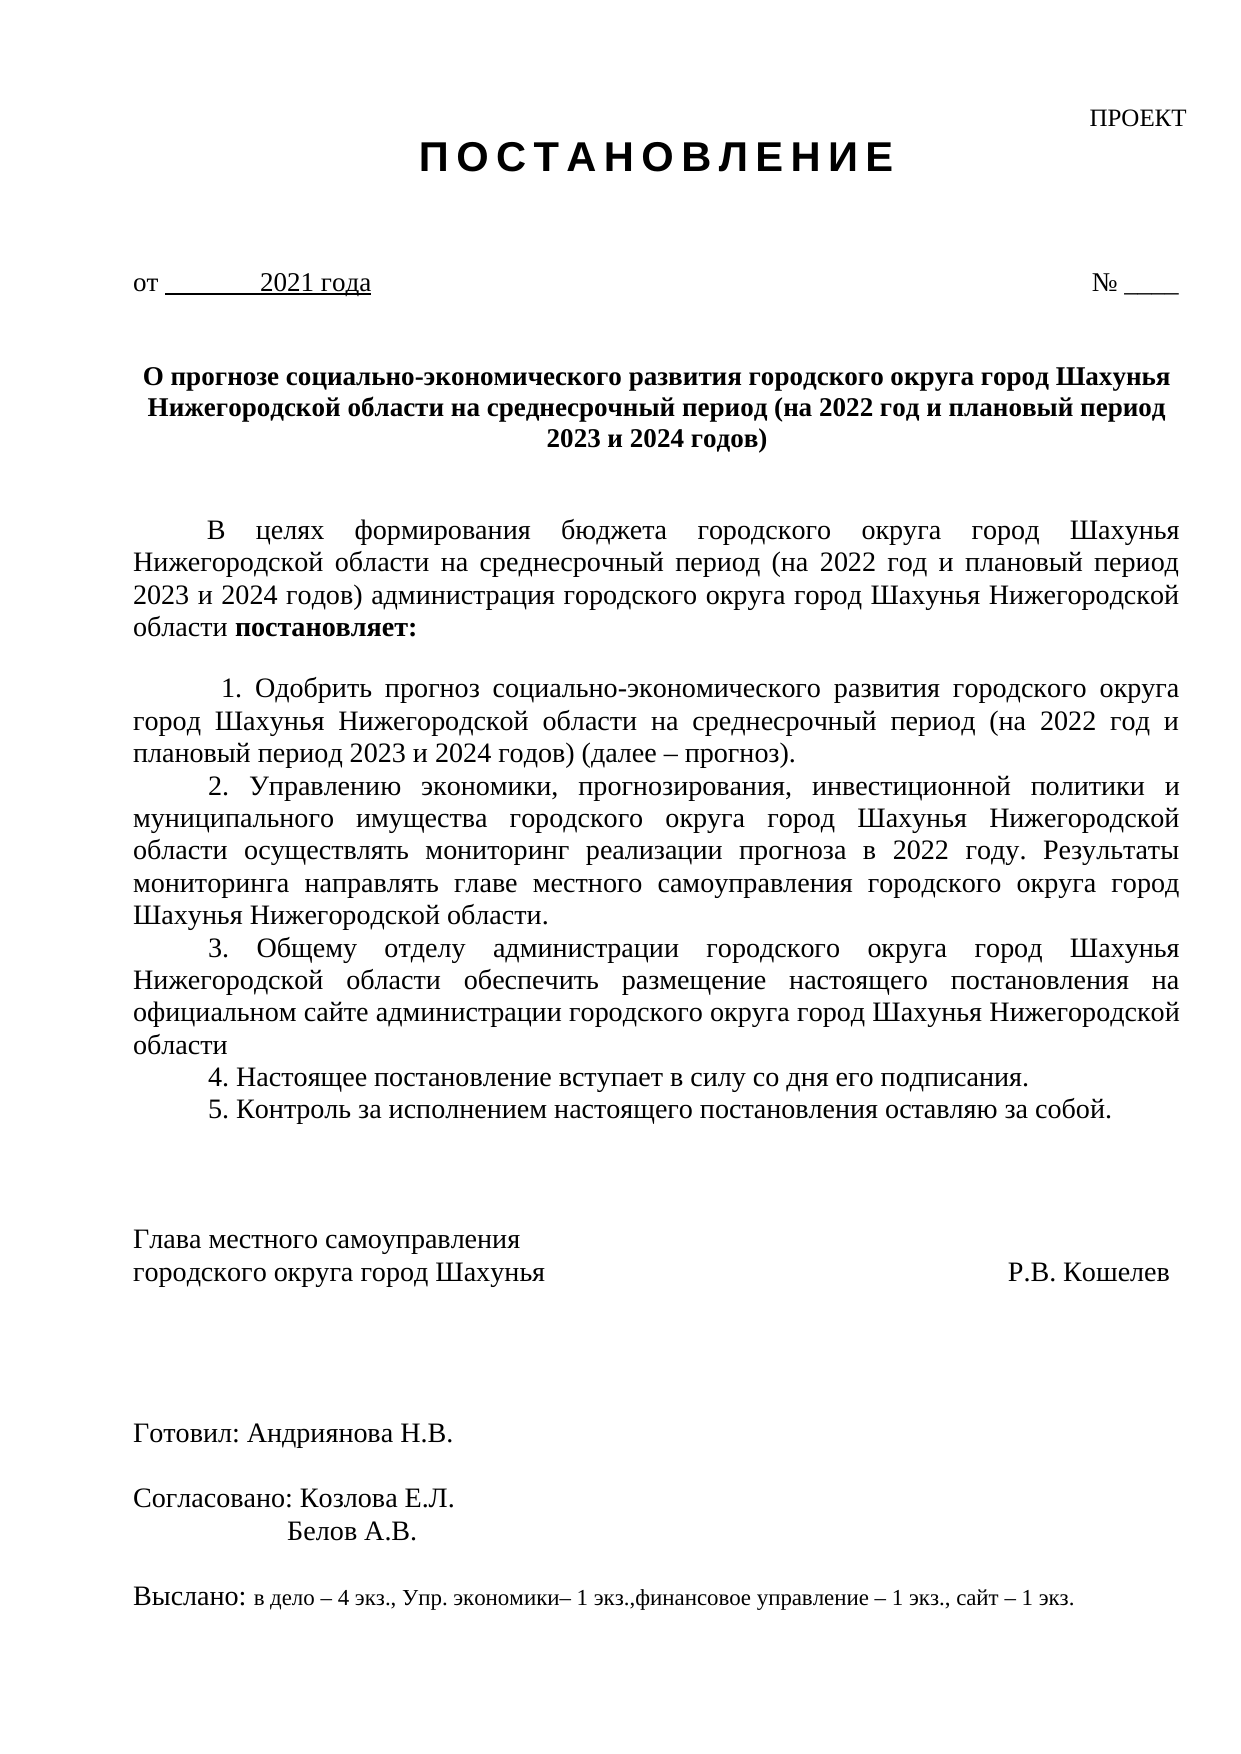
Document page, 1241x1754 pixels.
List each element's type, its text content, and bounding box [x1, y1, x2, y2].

text Выслано: в дело – 4 экз., Упр. экономики– 1 экз.,финансовое управление – 1 экз., сайт – 1 экз. [133, 1578, 1181, 1611]
text Согласовано: Козлова Е.Л. [133, 1481, 1181, 1514]
text Готовил: Андриянова Н.В. [133, 1417, 1181, 1449]
text В целях формирования бюджета городского округа город Шахунья Нижегородской области на среднесрочный период (на 2022 год и плановый период 2023 и 2024 годов) администрация городского округа город Шахунья Нижегородской области постановляет: [133, 513, 1181, 643]
text 4. Настоящее постановление вступает в силу со дня его подписания. [133, 1060, 1181, 1093]
text 3. Общему отделу администрации городского округа город Шахунья Нижегородской области обеспечить размещение настоящего постановления на официальном сайте администрации городского округа город Шахунья Нижегородской области [133, 931, 1181, 1060]
text 5. Контроль за исполнением настоящего постановления оставляю за собой. [133, 1093, 1181, 1125]
text городского округа город Шахунья Р.В. Кошелев [133, 1254, 1181, 1287]
text О прогнозе социально-экономического развития городского округа город Шахунья Нижегородской области на среднесрочный период (на 2022 год и плановый период 2023 и 2024 годов) [133, 360, 1181, 453]
text от 2021 года № ____ [133, 266, 1181, 297]
text Глава местного самоуправления [133, 1222, 1181, 1254]
table_header ПРОЕКТ П О С Т А Н О В Л Е Н И Е [116, 104, 1198, 180]
text 2. Управлению экономики, прогнозирования, инвестиционной политики и муниципального имущества городского округа город Шахунья Нижегородской области осуществлять мониторинг реализации прогноза в 2022 году. Результаты мониторинга направлять главе местного самоуправления городского округа город Шахунья Нижегородской области. [133, 769, 1181, 931]
text 1. Одобрить прогноз социально-экономического развития городского округа город Шахунья Нижегородской области на среднесрочный период (на 2022 год и плановый период 2023 и 2024 годов) (далее – прогноз). [133, 671, 1181, 769]
text Белов А.В. [133, 1514, 1181, 1546]
